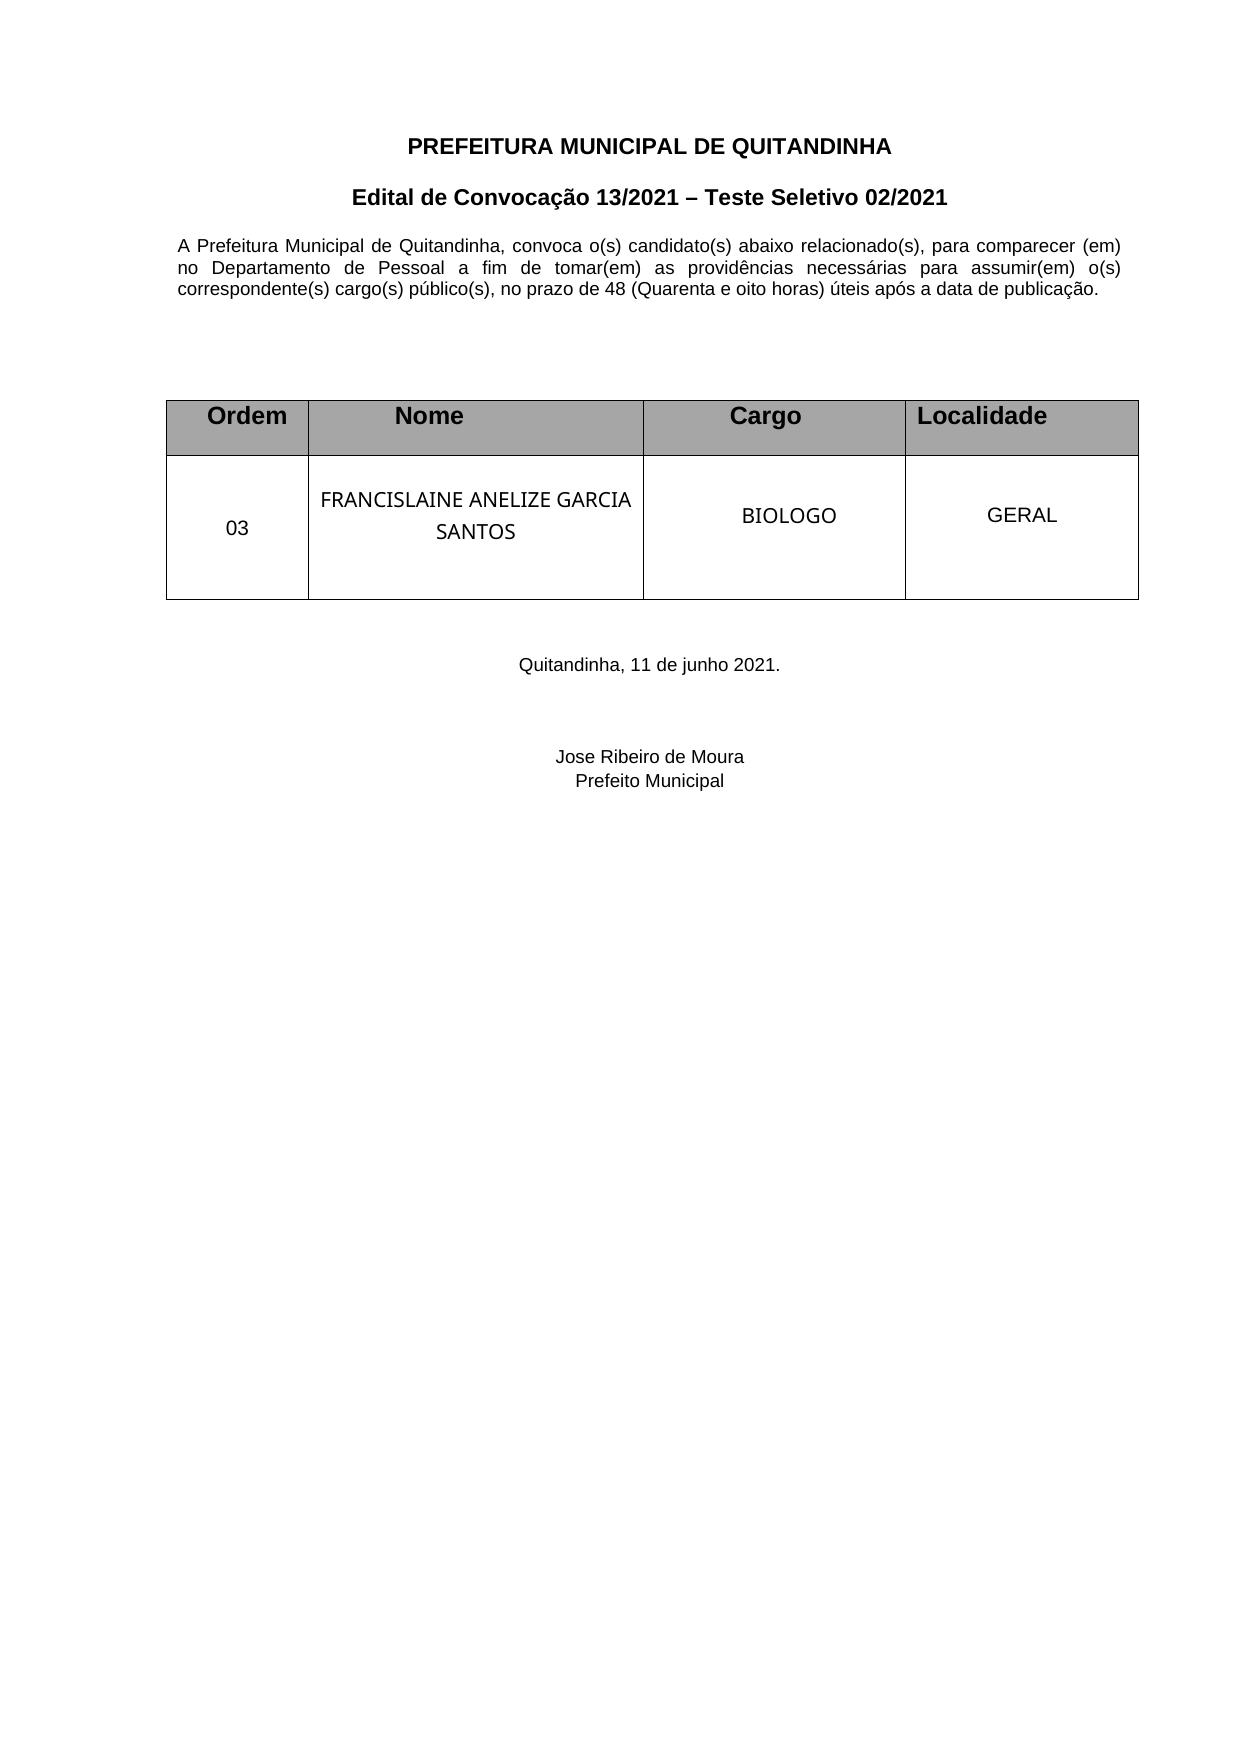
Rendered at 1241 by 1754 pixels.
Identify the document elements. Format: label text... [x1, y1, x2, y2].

text A Prefeitura Municipal de Quitandinha, convoca o(s) candidato(s) abaixo relacionado(s), para comparecer (em) no Departamento de Pessoal a fim de tomar(em) as providências necessárias para assumir(em) o(s) correspondente(s) cargo(s) público(s), no prazo de 48 (Quarenta e oito horas) úteis após a data de publicação. [177, 235, 1122, 300]
table_header Cargo [644, 401, 905, 455]
text Prefeito Municipal [177, 770, 1122, 792]
text PREFEITURA MUNICIPAL DE QUITANDINHA [177, 133, 1122, 159]
table_cell 03 [167, 456, 308, 599]
text Edital de Convocação 13/2021 – Teste Seletivo 02/2021 [177, 184, 1122, 210]
table_header Ordem [167, 401, 308, 455]
table_header Nome [309, 401, 643, 455]
table_header Localidade [906, 401, 1138, 455]
table_cell BIOLOGO [644, 456, 905, 599]
text Quitandinha, 11 de junho 2021. [177, 654, 1122, 676]
text Jose Ribeiro de Moura [177, 745, 1122, 767]
table_cell FRANCISLAINE ANELIZE GARCIA SANTOS [309, 456, 643, 599]
table_cell GERAL [906, 456, 1138, 599]
